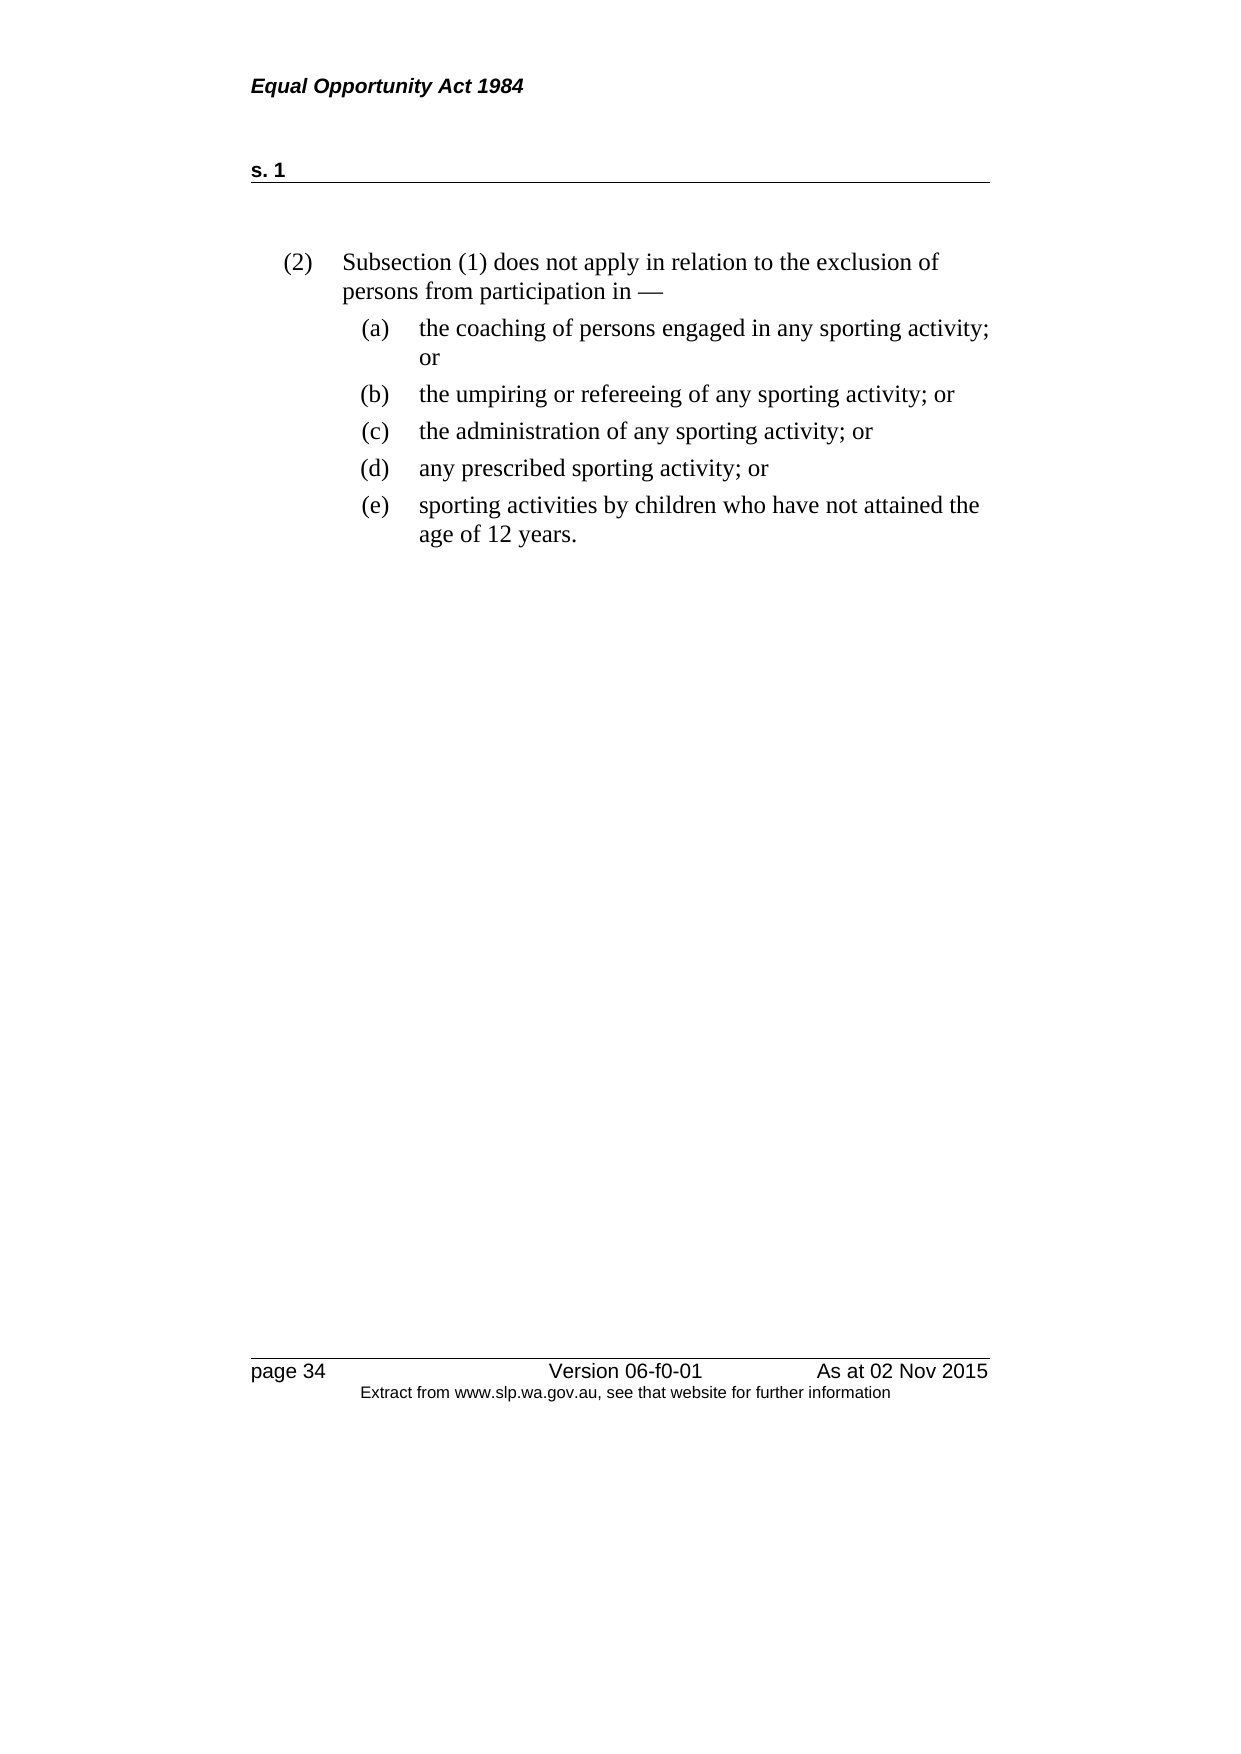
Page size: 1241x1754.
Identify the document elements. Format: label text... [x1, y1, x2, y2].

text (c) the administration of any sporting activity; or [251, 416, 990, 445]
text (b) the umpiring or refereeing of any sporting activity; or [251, 379, 990, 408]
text (d) any prescribed sporting activity; or [251, 453, 990, 482]
text (e) sporting activities by children who have not attained the age of 12 years. [251, 490, 990, 548]
text (a) the coaching of persons engaged in any sporting activity; or [251, 313, 990, 371]
text (2) Subsection (1) does not apply in relation to the exclusion of persons from participation in — [251, 247, 990, 305]
